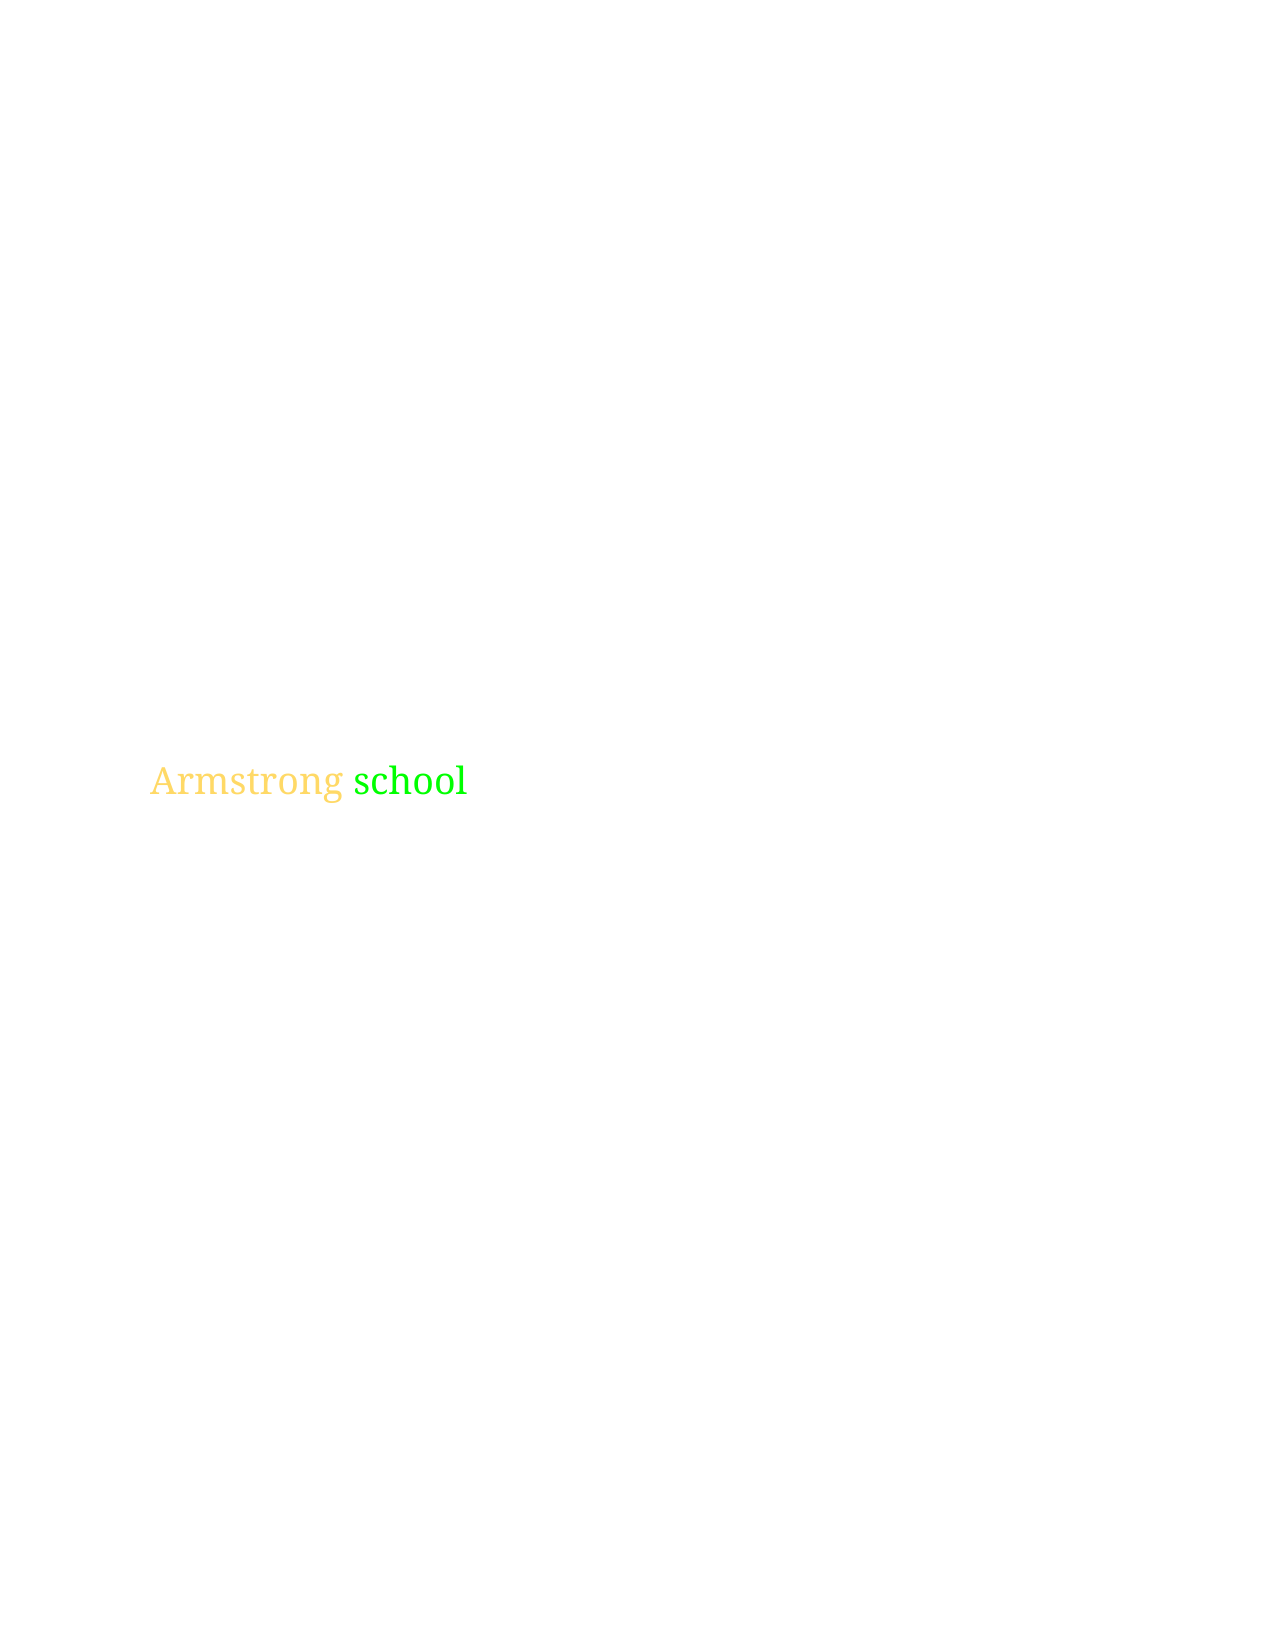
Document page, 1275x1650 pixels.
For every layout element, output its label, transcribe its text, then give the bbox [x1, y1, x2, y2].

text Armstrong school [150, 754, 1125, 805]
